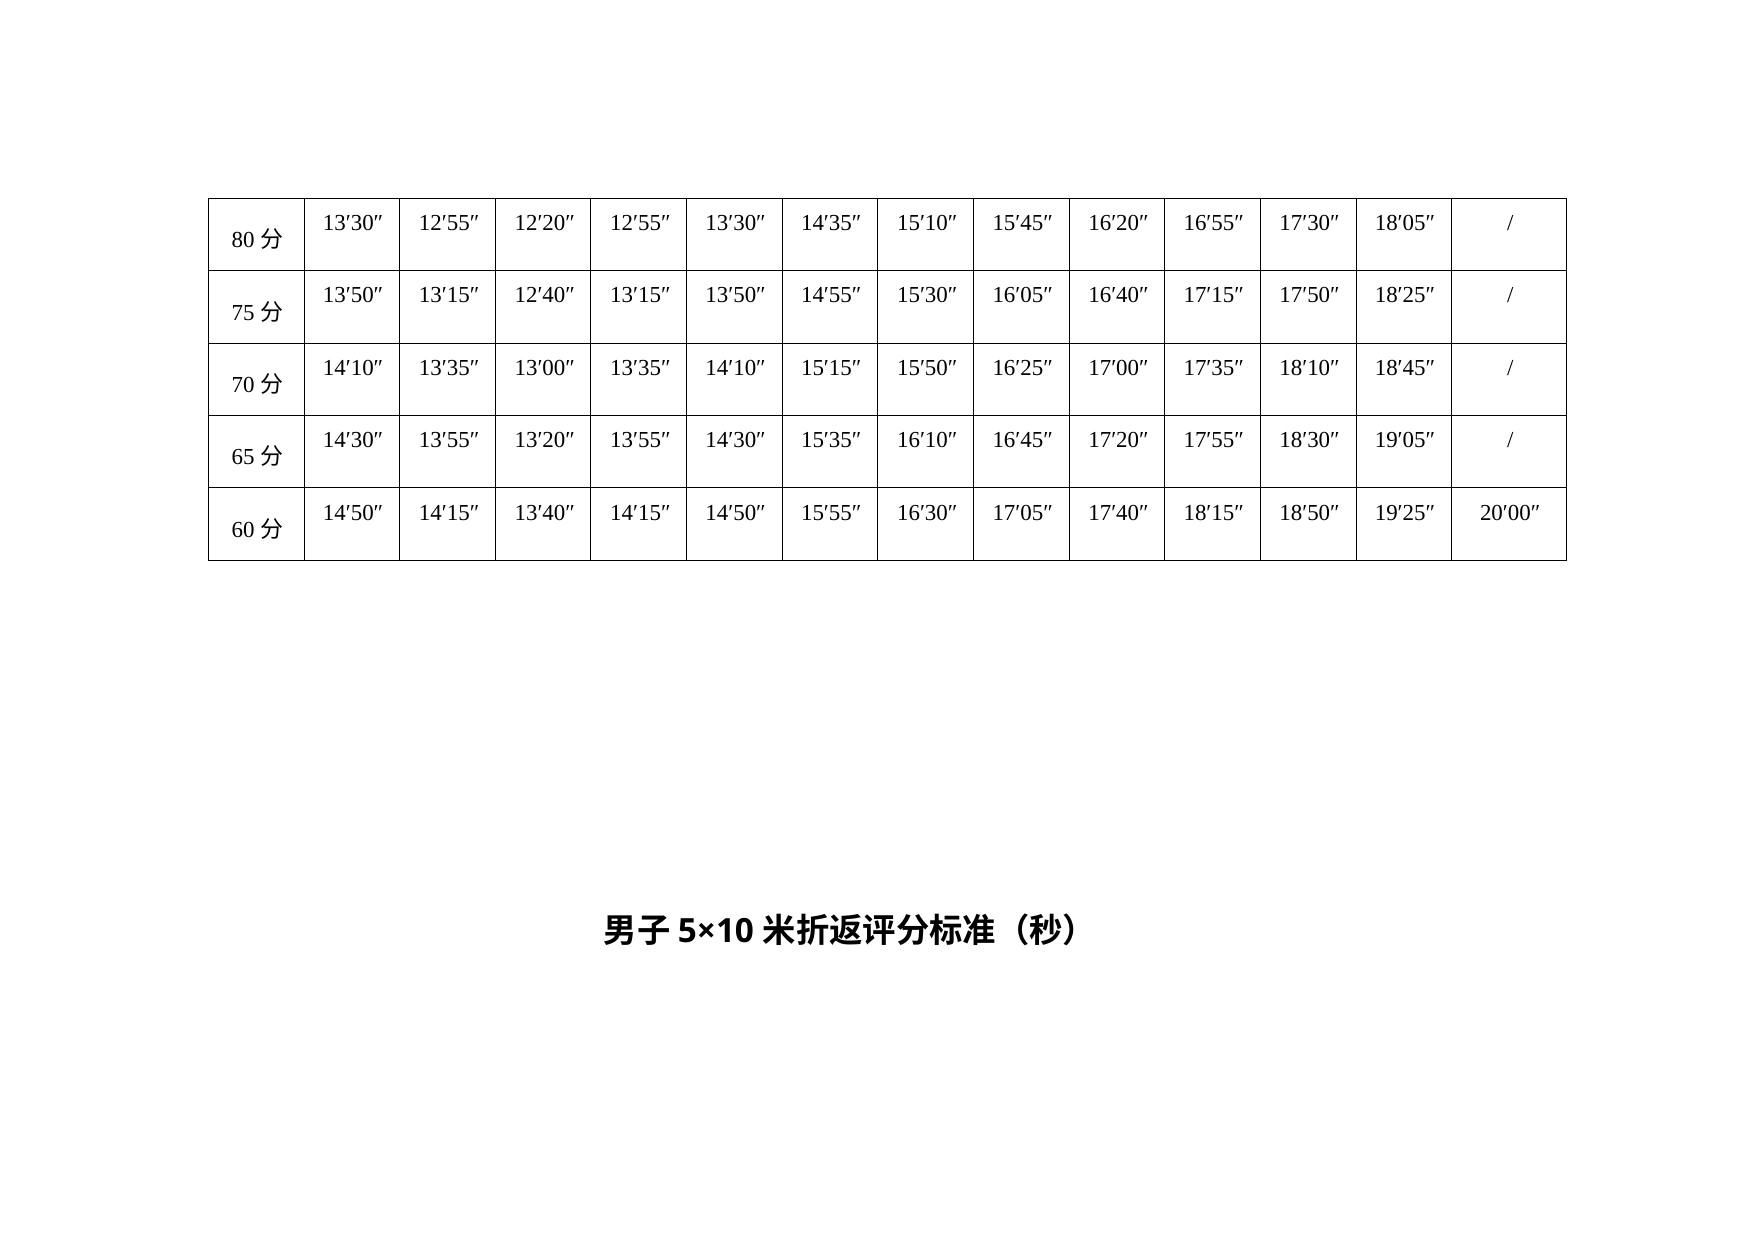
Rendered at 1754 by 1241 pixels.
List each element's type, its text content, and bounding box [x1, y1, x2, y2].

table_cell 70 分 [209, 344, 304, 415]
table_cell 13′35″ [591, 344, 686, 415]
table_cell 14′15″ [591, 488, 686, 560]
table_cell 19′05″ [1357, 416, 1451, 487]
table_cell 15′55″ [783, 488, 877, 560]
text 男子 5×10 米折返评分标准（秒） [150, 895, 1411, 960]
table_cell 18′30″ [1261, 416, 1356, 487]
table_cell 13′50″ [305, 271, 399, 343]
table_cell 12′20″ [496, 199, 590, 270]
table_cell 17′15″ [1165, 271, 1260, 343]
table_cell 13′50″ [687, 271, 782, 343]
table_cell 19′25″ [1357, 488, 1451, 560]
table_cell 17′00″ [1070, 344, 1164, 415]
table_cell 15′50″ [878, 344, 973, 415]
table_cell 14′50″ [687, 488, 782, 560]
table_cell 13′15″ [591, 271, 686, 343]
table_cell 16′10″ [878, 416, 973, 487]
table_cell 18′50″ [1261, 488, 1356, 560]
table_cell 14′35″ [783, 199, 877, 270]
table_cell 17′50″ [1261, 271, 1356, 343]
table_cell 15′45″ [974, 199, 1069, 270]
table_cell 13′40″ [496, 488, 590, 560]
table_cell / [1452, 199, 1566, 270]
table_cell 13′30″ [305, 199, 399, 270]
table_cell 16′20″ [1070, 199, 1164, 270]
table_cell 15′35″ [783, 416, 877, 487]
table_cell 16′25″ [974, 344, 1069, 415]
table_cell 12′55″ [400, 199, 495, 270]
table_cell 14′30″ [687, 416, 782, 487]
table_cell 16′40″ [1070, 271, 1164, 343]
table_cell 65 分 [209, 416, 304, 487]
table_cell 17′40″ [1070, 488, 1164, 560]
table_cell 14′15″ [400, 488, 495, 560]
table_cell 16′55″ [1165, 199, 1260, 270]
table_cell 14′10″ [305, 344, 399, 415]
table_cell 18′10″ [1261, 344, 1356, 415]
table_cell 13′00″ [496, 344, 590, 415]
table_cell 16′05″ [974, 271, 1069, 343]
table_cell 17′20″ [1070, 416, 1164, 487]
table_cell / [1452, 344, 1566, 415]
table_cell 14′50″ [305, 488, 399, 560]
table_cell 13′55″ [591, 416, 686, 487]
table_cell 18′15″ [1165, 488, 1260, 560]
table_cell 13′15″ [400, 271, 495, 343]
table_cell 12′40″ [496, 271, 590, 343]
table_cell 18′45″ [1357, 344, 1451, 415]
table_cell / [1452, 416, 1566, 487]
table_cell 15′15″ [783, 344, 877, 415]
table_cell 60 分 [209, 488, 304, 560]
table_cell 17′35″ [1165, 344, 1260, 415]
table_cell 16′30″ [878, 488, 973, 560]
table_cell 18′05″ [1357, 199, 1451, 270]
table_cell 13′55″ [400, 416, 495, 487]
table_cell 13′30″ [687, 199, 782, 270]
table_cell 16′45″ [974, 416, 1069, 487]
table_cell 20′00″ [1452, 488, 1566, 560]
table_cell 14′30″ [305, 416, 399, 487]
table_cell 14′10″ [687, 344, 782, 415]
table_cell 17′05″ [974, 488, 1069, 560]
table_cell / [1452, 271, 1566, 343]
table_cell 12′55″ [591, 199, 686, 270]
table_cell 13′20″ [496, 416, 590, 487]
table_cell 80 分 [209, 199, 304, 270]
table_cell 13′35″ [400, 344, 495, 415]
table_cell 14′55″ [783, 271, 877, 343]
table_cell 15′30″ [878, 271, 973, 343]
table_cell 15′10″ [878, 199, 973, 270]
table_cell 17′55″ [1165, 416, 1260, 487]
table_cell 18′25″ [1357, 271, 1451, 343]
table_cell 17′30″ [1261, 199, 1356, 270]
table_cell 75 分 [209, 271, 304, 343]
